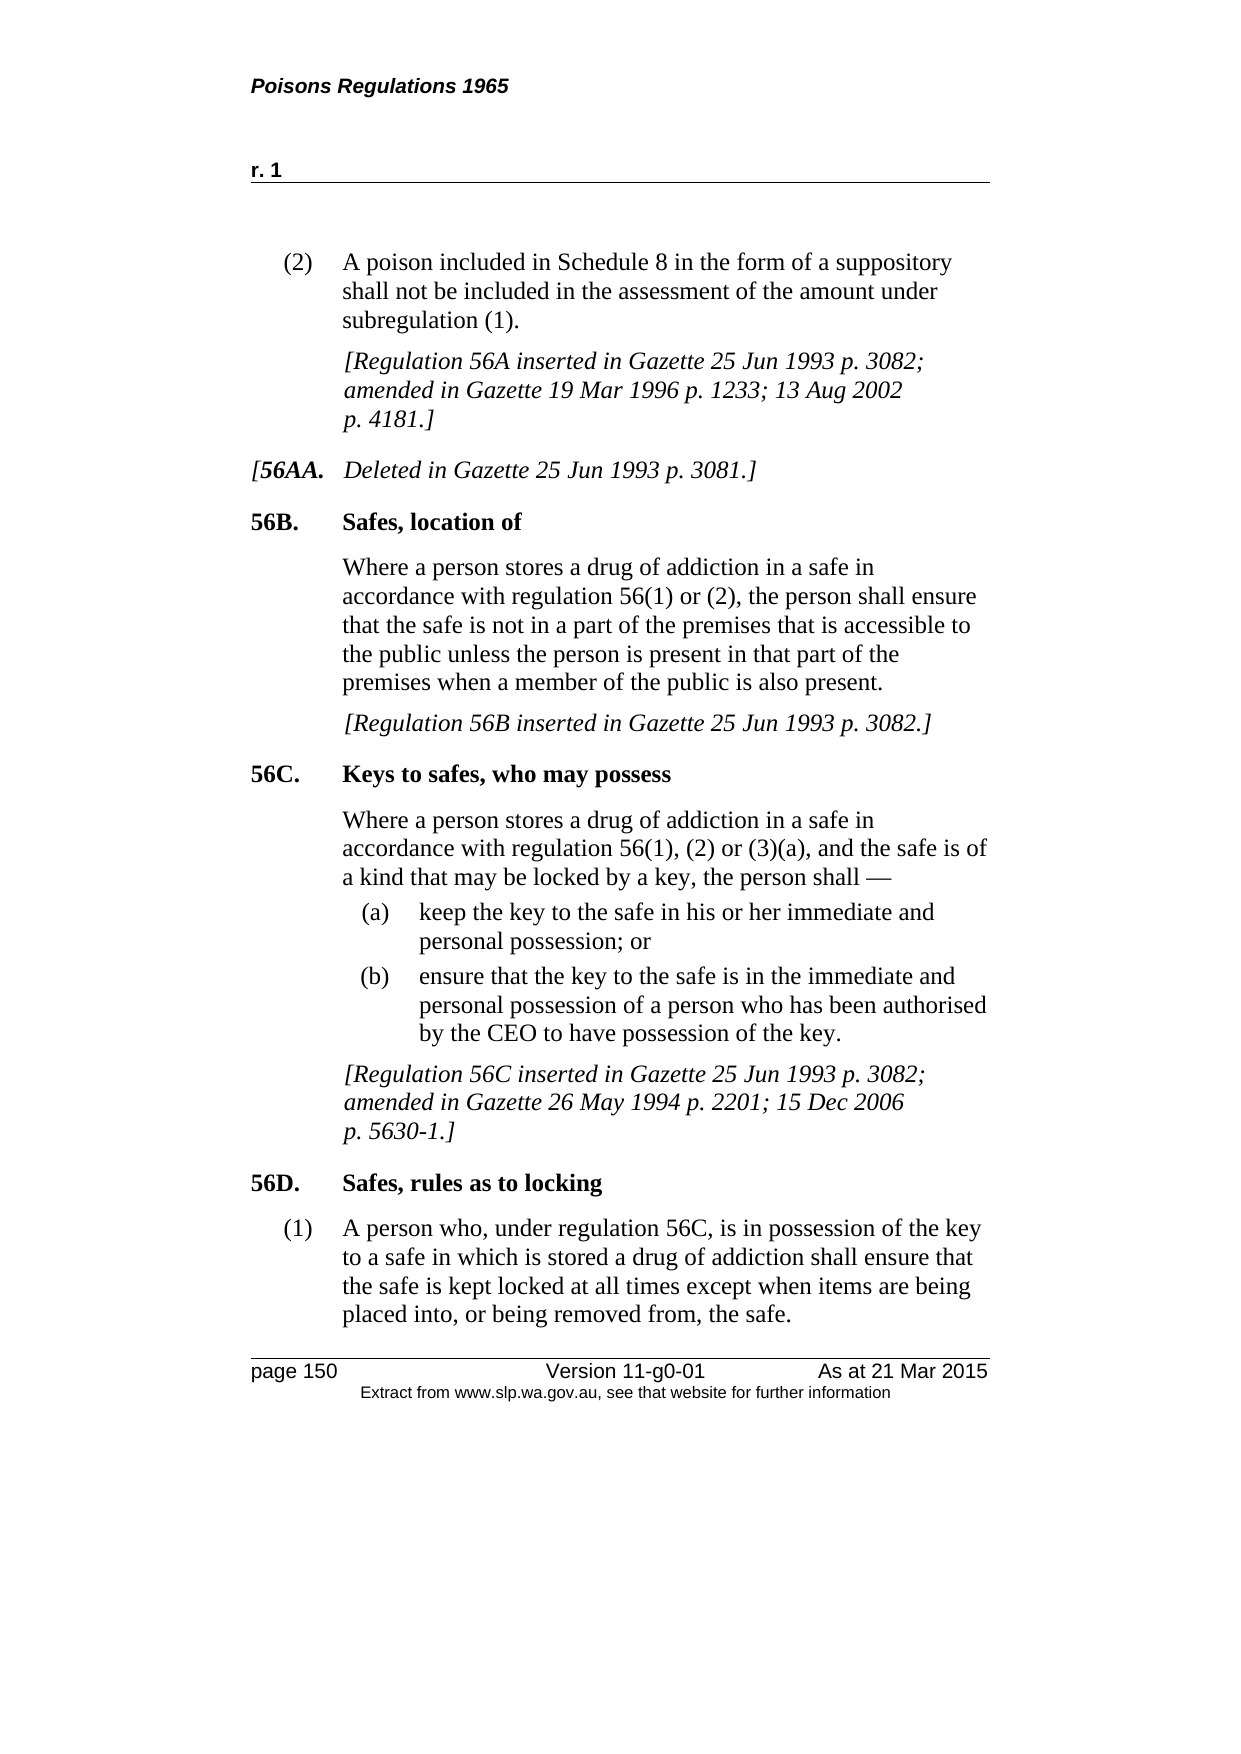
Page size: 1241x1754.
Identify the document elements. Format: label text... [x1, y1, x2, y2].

subtitle 56C. Keys to safes, who may possess [251, 759, 990, 788]
text Where a person stores a drug of addiction in a safe in accordance with regulation 56(1), (2) or (3)(a), and the safe is of a kind that may be locked by a key, the person shall — [251, 805, 990, 891]
text [Regulation 56B inserted in Gazette 25 Jun 1993 p. 3082.] [251, 708, 990, 736]
text Where a person stores a drug of addiction in a safe in accordance with regulation 56(1) or (2), the person shall ensure that the safe is not in a part of the premises that is accessible to the public unless the person is present in that part of the premises when a member of the public is also present. [251, 552, 990, 696]
text [Regulation 56C inserted in Gazette 25 Jun 1993 p. 3082; amended in Gazette 26 May 1994 p. 2201; 15 Dec 2006 p. 5630-1.] [251, 1059, 990, 1145]
text (a) keep the key to the safe in his or her immediate and personal possession; or [251, 897, 990, 955]
text (b) ensure that the key to the safe is in the immediate and personal possession of a person who has been authorised by the CEO to have possession of the key. [251, 961, 990, 1047]
text [56AA. Deleted in Gazette 25 Jun 1993 p. 3081.] [251, 455, 990, 484]
text [Regulation 56A inserted in Gazette 25 Jun 1993 p. 3082; amended in Gazette 19 Mar 1996 p. 1233; 13 Aug 2002 p. 4181.] [251, 346, 990, 432]
subtitle 56D. Safes, rules as to locking [251, 1168, 990, 1197]
subtitle 56B. Safes, location of [251, 507, 990, 536]
text (1) A person who, under regulation 56C, is in possession of the key to a safe in which is stored a drug of addiction shall ensure that the safe is kept locked at all times except when items are being placed into, or being removed from, the safe. [251, 1213, 990, 1328]
text (2) A poison included in Schedule 8 in the form of a suppository shall not be included in the assessment of the amount under subregulation (1). [251, 247, 990, 334]
